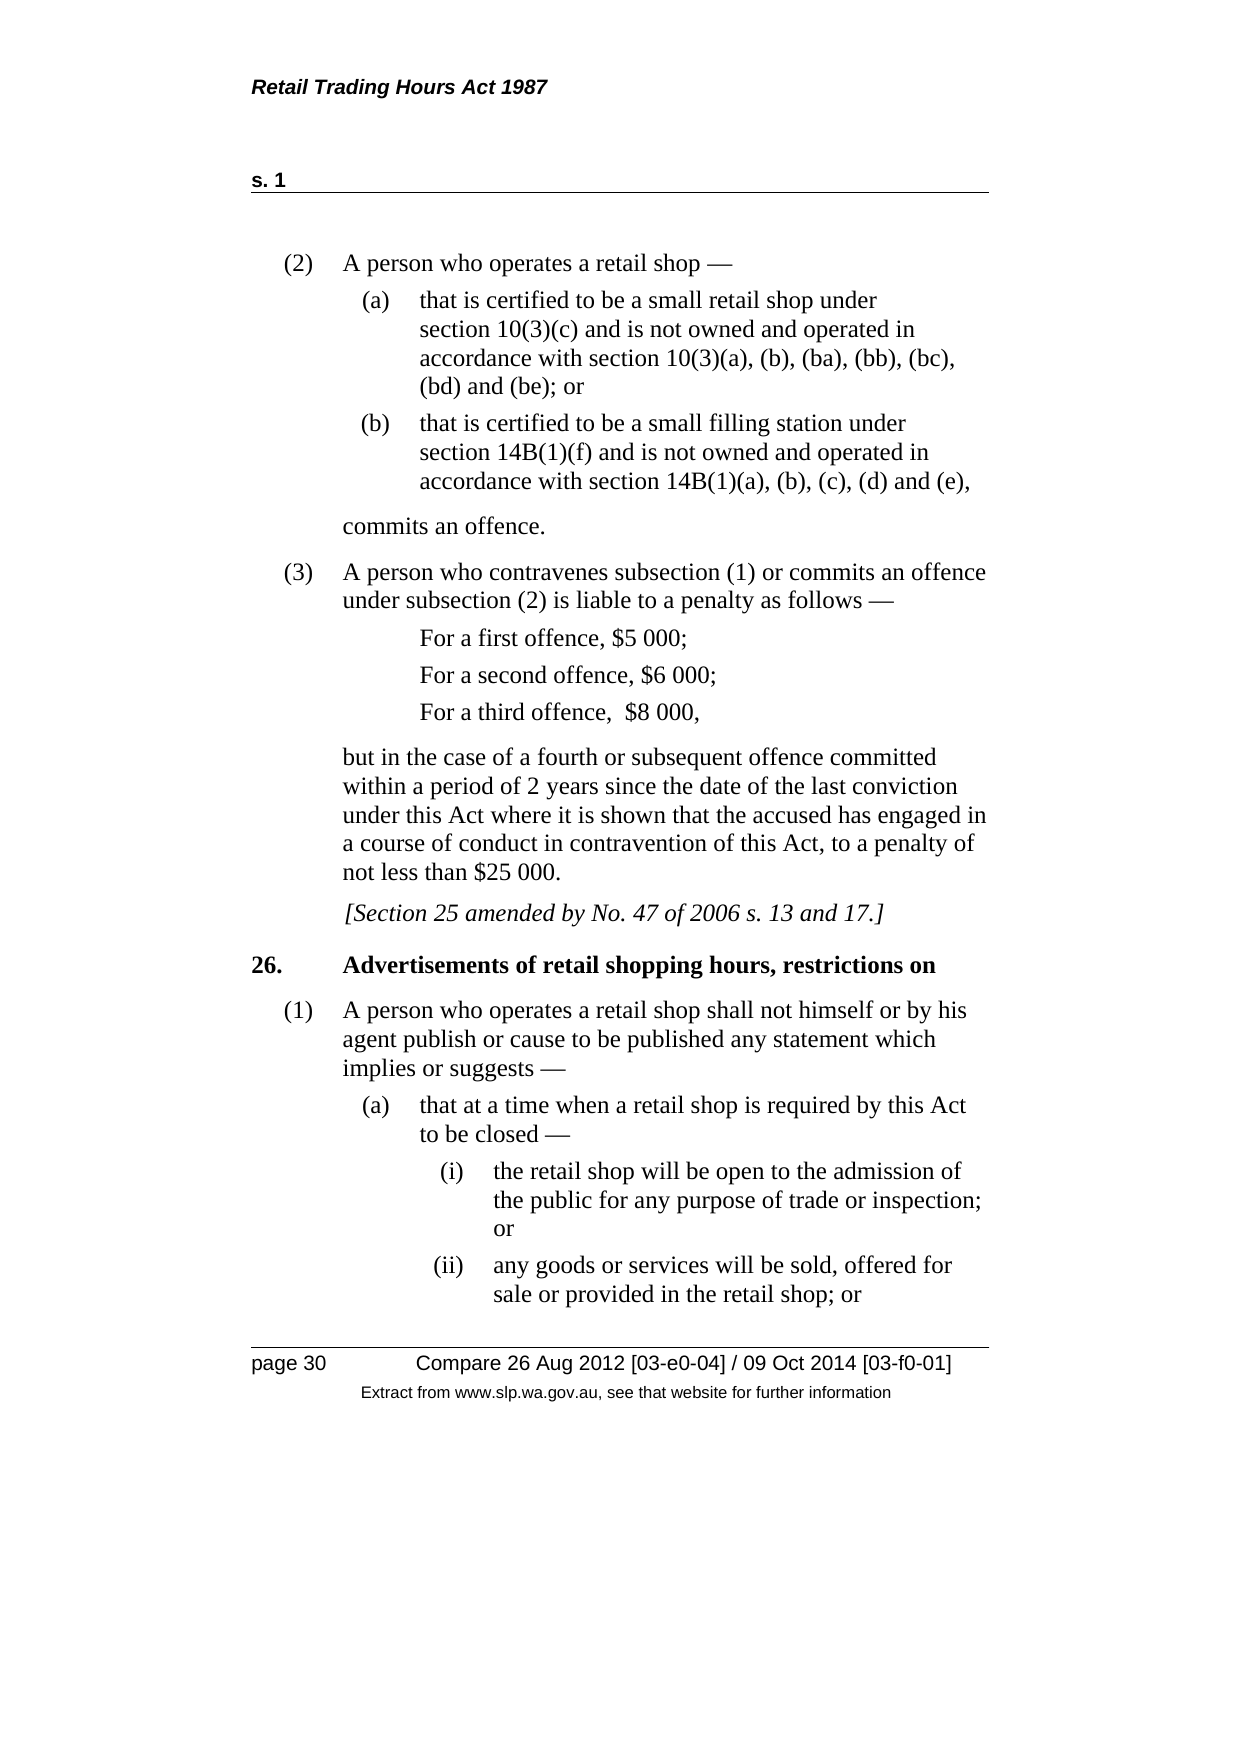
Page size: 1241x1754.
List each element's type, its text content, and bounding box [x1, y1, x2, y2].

text For a first offence, $5 000; [251, 623, 989, 651]
text (2) A person who operates a retail shop — [251, 248, 989, 277]
text (1) A person who operates a retail shop shall not himself or by his agent publish or cause to be published any statement which implies or suggests — [251, 996, 989, 1082]
text but in the case of a fourth or subsequent offence committed within a period of 2 years since the date of the last conviction under this Act where it is shown that the accused has engaged in a course of conduct in contravention of this Act, to a penalty of not less than $25 000. [251, 742, 989, 886]
subtitle 26. Advertisements of retail shopping hours, restrictions on [251, 950, 989, 979]
text (i) the retail shop will be open to the admission of the public for any purpose of trade or inspection; or [251, 1156, 989, 1242]
text (3) A person who contravenes subsection (1) or commits an offence under subsection (2) is liable to a penalty as follows — [251, 557, 989, 614]
text For a third offence, $8 000, [251, 697, 989, 726]
text (b) that is certified to be a small filling station under section 14B(1)(f) and is not owned and operated in accordance with section 14B(1)(a), (b), (c), (d) and (e), [251, 408, 989, 495]
text commits an offence. [251, 511, 989, 540]
text For a second offence, $6 000; [251, 660, 989, 688]
text [Section 25 amended by No. 47 of 2006 s. 13 and 17.] [251, 898, 989, 927]
text (ii) any goods or services will be sold, offered for sale or provided in the retail shop; or [251, 1251, 989, 1308]
text (a) that is certified to be a small retail shop under section 10(3)(c) and is not owned and operated in accordance with section 10(3)(a), (b), (ba), (bb), (bc), (bd) and (be); or [251, 285, 989, 400]
text (a) that at a time when a retail shop is required by this Act to be closed — [251, 1090, 989, 1148]
